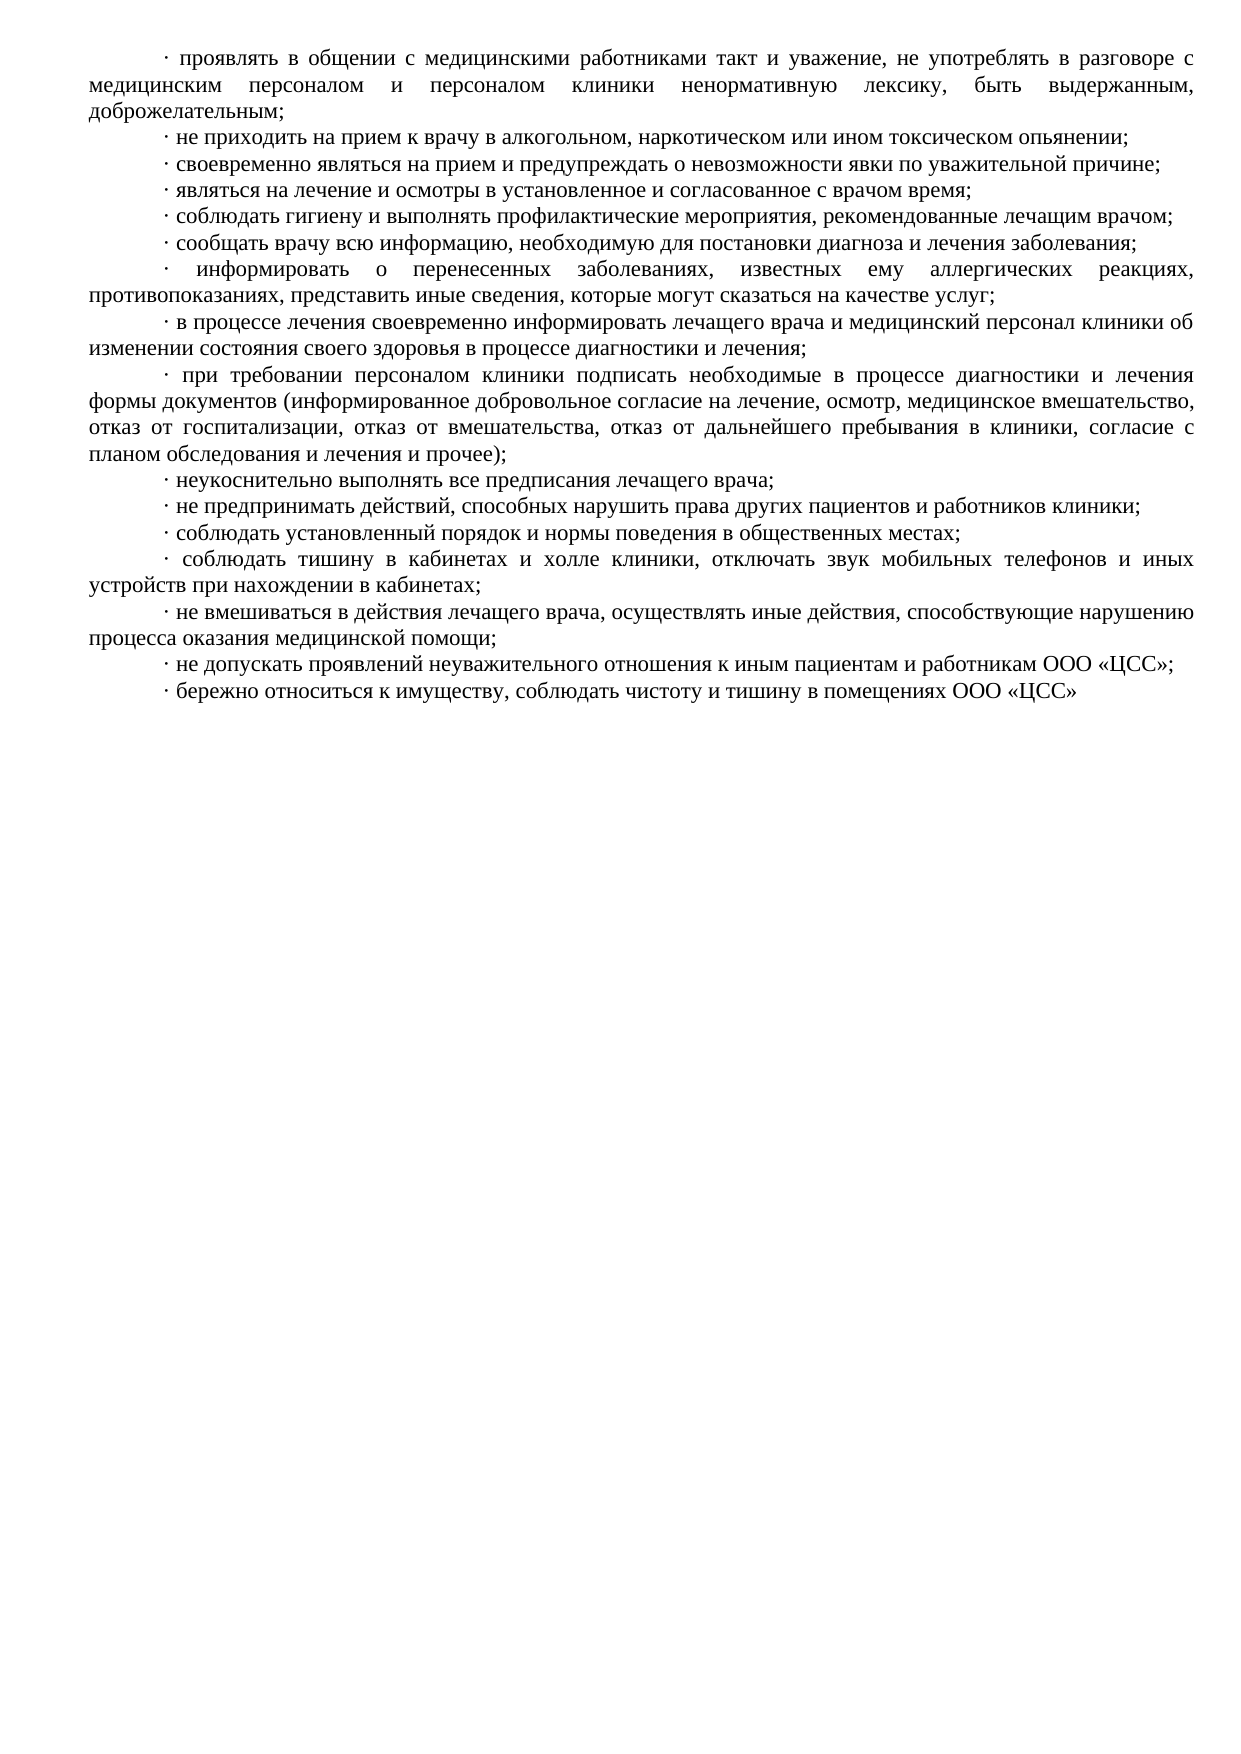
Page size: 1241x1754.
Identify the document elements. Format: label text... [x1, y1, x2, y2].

text · информировать о перенесенных заболеваниях, известных ему аллергических реакциях, противопоказаниях, представить иные сведения, которые могут сказаться на качестве услуг; [89, 255, 1196, 308]
text · в процессе лечения своевременно информировать лечащего врача и медицинский персонал клиники об изменении состояния своего здоровья в процессе диагностики и лечения; [89, 308, 1196, 361]
text · бережно относиться к имуществу, соблюдать чистоту и тишину в помещениях ООО «ЦСС» [89, 677, 1196, 703]
text · не вмешиваться в действия лечащего врача, осуществлять иные действия, способствующие нарушению процесса оказания медицинской помощи; [89, 598, 1196, 651]
text · проявлять в общении с медицинскими работниками такт и уважение, не употреблять в разговоре с медицинским персоналом и персоналом клиники ненормативную лексику, быть выдержанным, доброжелательным; [89, 44, 1196, 123]
text · сообщать врачу всю информацию, необходимую для постановки диагноза и лечения заболевания; [89, 229, 1196, 255]
text · своевременно являться на прием и предупреждать о невозможности явки по уважительной причине; [89, 150, 1196, 176]
text · соблюдать установленный порядок и нормы поведения в общественных местах; [89, 519, 1196, 545]
text · соблюдать гигиену и выполнять профилактические мероприятия, рекомендованные лечащим врачом; [89, 202, 1196, 229]
text · не допускать проявлений неуважительного отношения к иным пациентам и работникам ООО «ЦСС»; [89, 651, 1196, 677]
text · неукоснительно выполнять все предписания лечащего врача; [89, 466, 1196, 492]
text · не предпринимать действий, способных нарушить права других пациентов и работников клиники; [89, 492, 1196, 519]
text · не приходить на прием к врачу в алкогольном, наркотическом или ином токсическом опьянении; [89, 123, 1196, 150]
text · соблюдать тишину в кабинетах и холле клиники, отключать звук мобильных телефонов и иных устройств при нахождении в кабинетах; [89, 545, 1196, 598]
text · являться на лечение и осмотры в установленное и согласованное с врачом время; [89, 176, 1196, 202]
text · при требовании персоналом клиники подписать необходимые в процессе диагностики и лечения формы документов (информированное добровольное согласие на лечение, осмотр, медицинское вмешательство, отказ от госпитализации, отказ от вмешательства, отказ от дальнейшего пребывания в клиники, согласие с планом обследования и лечения и прочее); [89, 361, 1196, 466]
